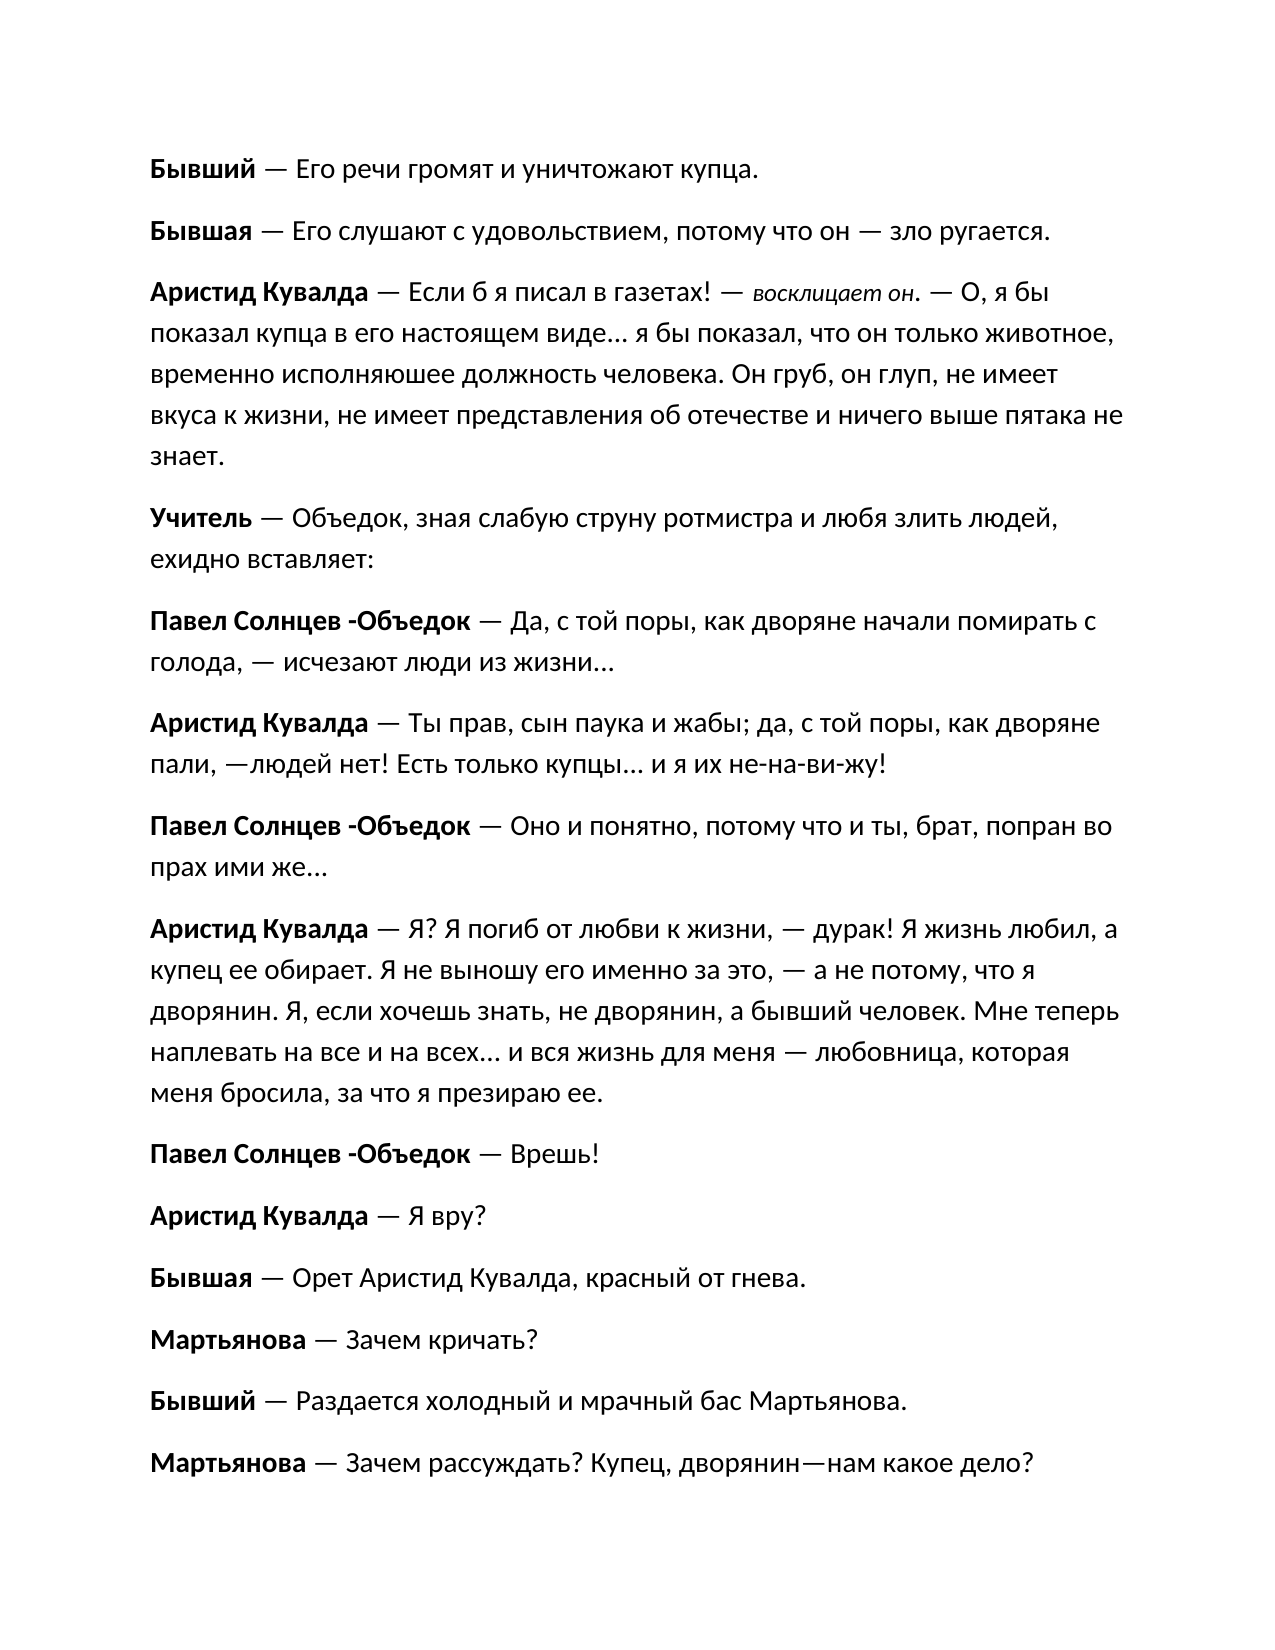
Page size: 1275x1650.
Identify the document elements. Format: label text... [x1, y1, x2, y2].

text Аристид Кувалда — Я? Я погиб от любви к жизни, — дурак! Я жизнь любил, а купец ее обирает. Я не выношу его именно за это, — а не потому, что я дворянин. Я, если хочешь знать, не дворянин, а бывший человек. Мне теперь наплевать на все и на всех... и вся жизнь для меня — любовница, которая меня бросила, за что я презираю ее. [150, 910, 1125, 1109]
text Павел Солнцев -Объедок — Да, с той поры, как дворяне начали помирать с голода, — исчезают люди из жизни... [150, 602, 1125, 678]
text Бывший — Раздается холодный и мрачный бас Мартьянова. [150, 1382, 1125, 1418]
text Бывший — Его речи громят и уничтожают купца. [150, 150, 1125, 186]
text Павел Солнцев -Объедок — Врешь! [150, 1135, 1125, 1171]
text Бывшая — Орет Аристид Кувалда, красный от гнева. [150, 1259, 1125, 1294]
text Аристид Кувалда — Если б я писал в газетах! — восклицает он. — О, я бы показал купца в его настоящем виде... я бы показал, что он только животное, временно исполняюшее должность человека. Он груб, он глуп, не имеет вкуса к жизни, не имеет представления об отечестве и ничего выше пятака не знает. [150, 273, 1125, 473]
text Аристид Кувалда — Ты прав, сын паука и жабы; да, с той поры, как дворяне пали, —людей нет! Есть только купцы... и я их не-на-ви-жу! [150, 704, 1125, 781]
text Мартьянова — Зачем рассуждать? Купец, дворянин—нам какое дело? [150, 1444, 1125, 1480]
text Бывшая — Его слушают с удовольствием, потому что он — зло ругается. [150, 212, 1125, 247]
text Павел Солнцев -Объедок — Оно и понятно, потому что и ты, брат, попран во прах ими же... [150, 807, 1125, 884]
text Мартьянова — Зачем кричать? [150, 1321, 1125, 1356]
text Учитель — Объедок, зная слабую струну ротмистра и любя злить людей, ехидно вставляет: [150, 499, 1125, 576]
text Аристид Кувалда — Я вру? [150, 1197, 1125, 1233]
